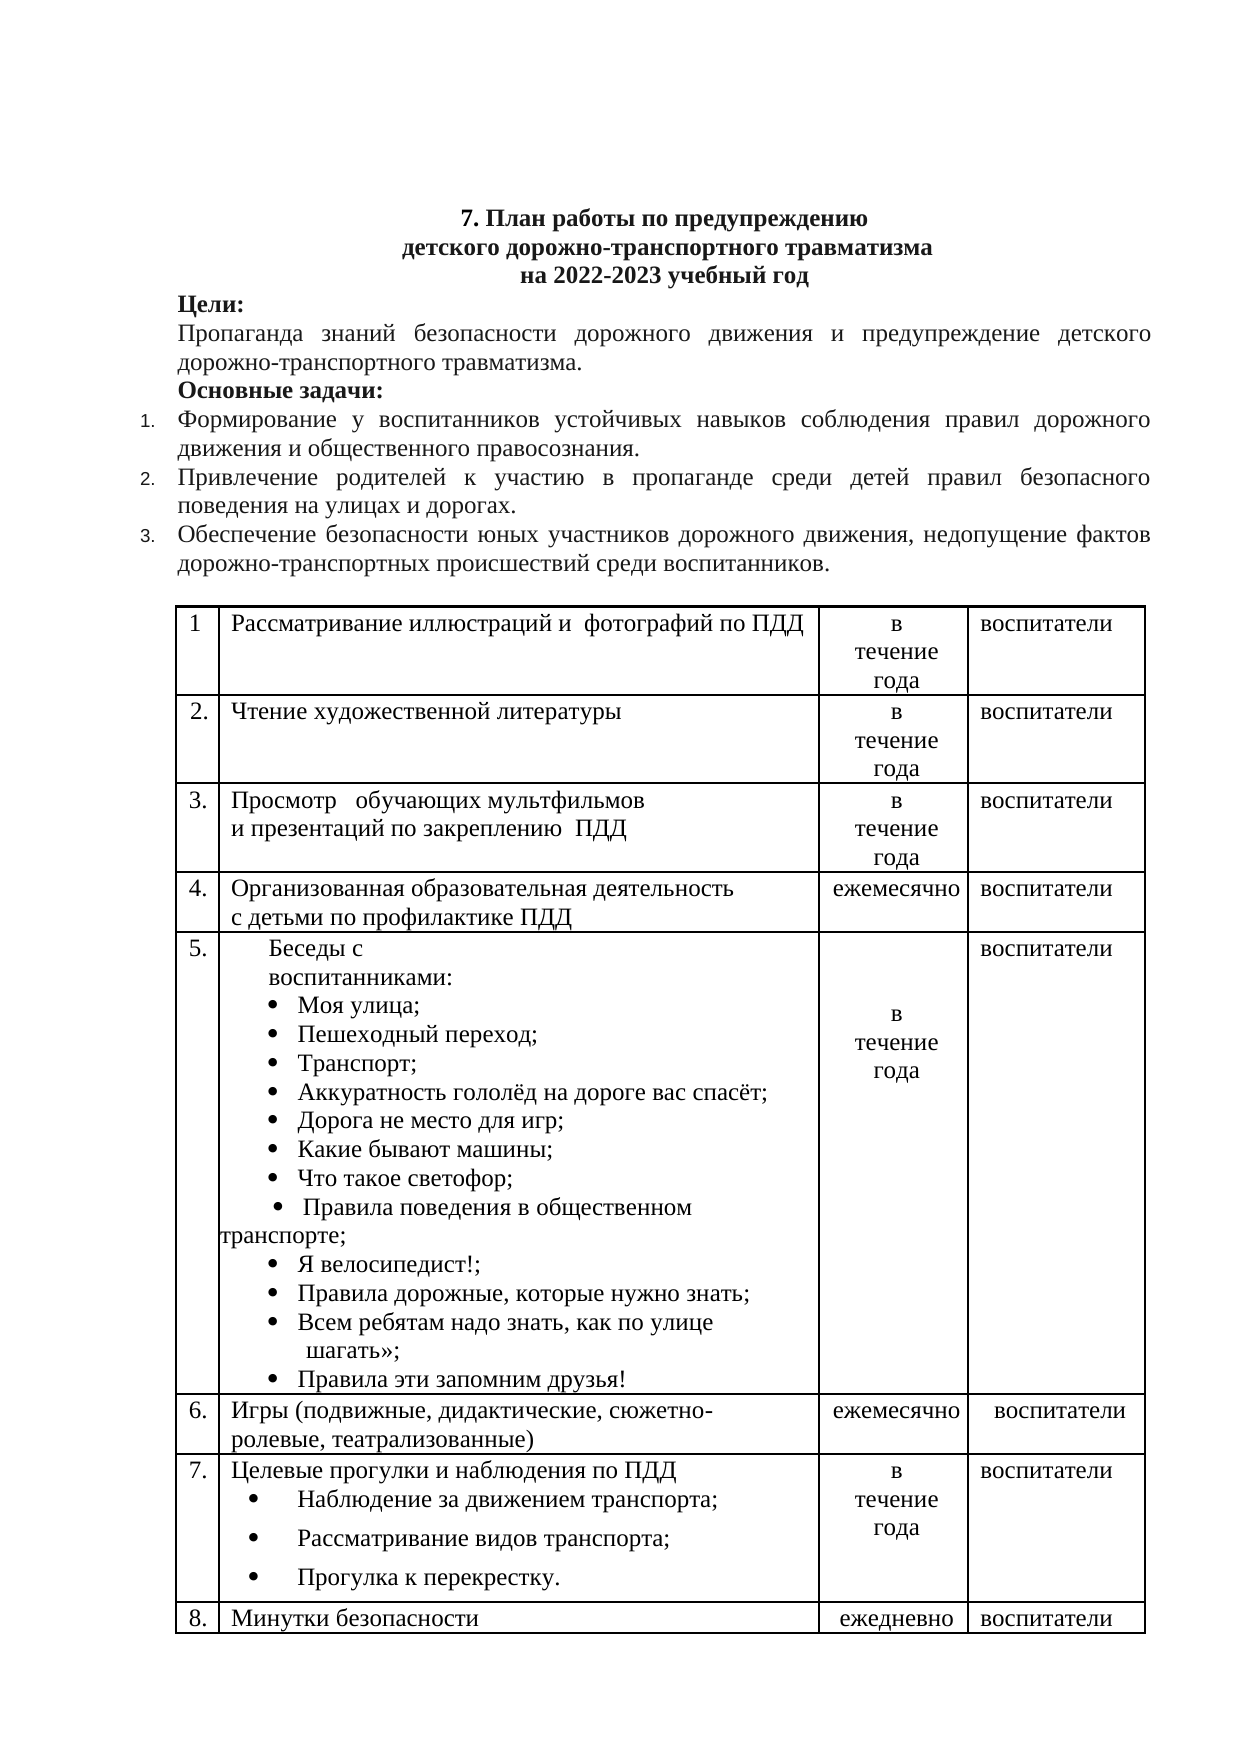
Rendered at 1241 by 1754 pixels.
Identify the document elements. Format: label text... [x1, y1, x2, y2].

text Пропаганда знаний безопасности дорожного движения и предупреждение детского дорожно-транспортного травматизма. [177, 318, 1152, 375]
table_cell Игры (подвижные, дидактические, сюжетно-ролевые, театрализованные) [220, 1395, 818, 1453]
table_cell 8. [177, 1603, 218, 1632]
text 7. План работы по предупреждению [177, 203, 1152, 232]
table_cell 6. [177, 1395, 218, 1453]
table_cell ежедневно [820, 1603, 967, 1632]
table_header Рассматривание иллюстраций и фотографий по ПДД [220, 608, 818, 694]
table_cell Чтение художественной литературы [220, 696, 818, 782]
table_cell воспитатели [969, 1455, 1144, 1601]
table_cell 3. [177, 784, 218, 871]
table_cell Беседы с воспитанниками: Моя улица; Пешеходный переход; Транспорт; Аккуратность гололёд на дороге вас спасёт; Дорога не место для игр; Какие бывают машины; Что такое светофор; Правила поведения в общественном транспорте; Я велосипедист!; Правила дорожные, которые нужно знать; Всем ребятам надо знать, как по улице шагать»; Правила эти запомним друзья! [220, 933, 818, 1393]
table_cell Минутки безопасности [220, 1603, 818, 1632]
table_header воспитатели [969, 608, 1144, 694]
text Цели: [177, 289, 1152, 318]
list Привлечение родителей к участию в пропаганде среди детей правил безопасного поведения на улицах и дорогах. [140, 462, 1152, 519]
table_header 1 [177, 608, 218, 694]
table_cell 7. [177, 1455, 218, 1601]
table_cell ежемесячно [820, 873, 967, 931]
table_cell воспитатели [969, 696, 1144, 782]
table_cell воспитатели [969, 1395, 1144, 1453]
text детского дорожно-транспортного травматизма [177, 232, 1152, 260]
text на 2022-2023 учебный год [177, 260, 1152, 289]
table_cell в течение года [820, 696, 967, 782]
table_cell воспитатели [969, 1603, 1144, 1632]
table_cell в течение года [820, 784, 967, 871]
table_cell воспитатели [969, 933, 1144, 1393]
table_cell Просмотр обучающих мультфильмов и презентаций по закреплению ПДД [220, 784, 818, 871]
table_cell воспитатели [969, 784, 1144, 871]
table_header в течение года [820, 608, 967, 694]
table_cell 5. [177, 933, 218, 1393]
table_cell 2. [177, 696, 218, 782]
table_cell Организованная образовательная деятельность с детьми по профилактике ПДД [220, 873, 818, 931]
table_cell 4. [177, 873, 218, 931]
table_cell в течение года [820, 1455, 967, 1601]
table_cell Целевые прогулки и наблюдения по ПДД Наблюдение за движением транспорта; Рассматривание видов транспорта; Прогулка к перекрестку. [220, 1455, 818, 1601]
text Основные задачи: [177, 375, 1152, 404]
list Формирование у воспитанников устойчивых навыков соблюдения правил дорожного движения и общественного правосознания. [140, 404, 1152, 462]
table_cell ежемесячно [820, 1395, 967, 1453]
list Обеспечение безопасности юных участников дорожного движения, недопущение фактов дорожно-транспортных происшествий среди воспитанников. [140, 519, 1152, 577]
table_cell в течение года [820, 933, 967, 1393]
table_cell воспитатели [969, 873, 1144, 931]
